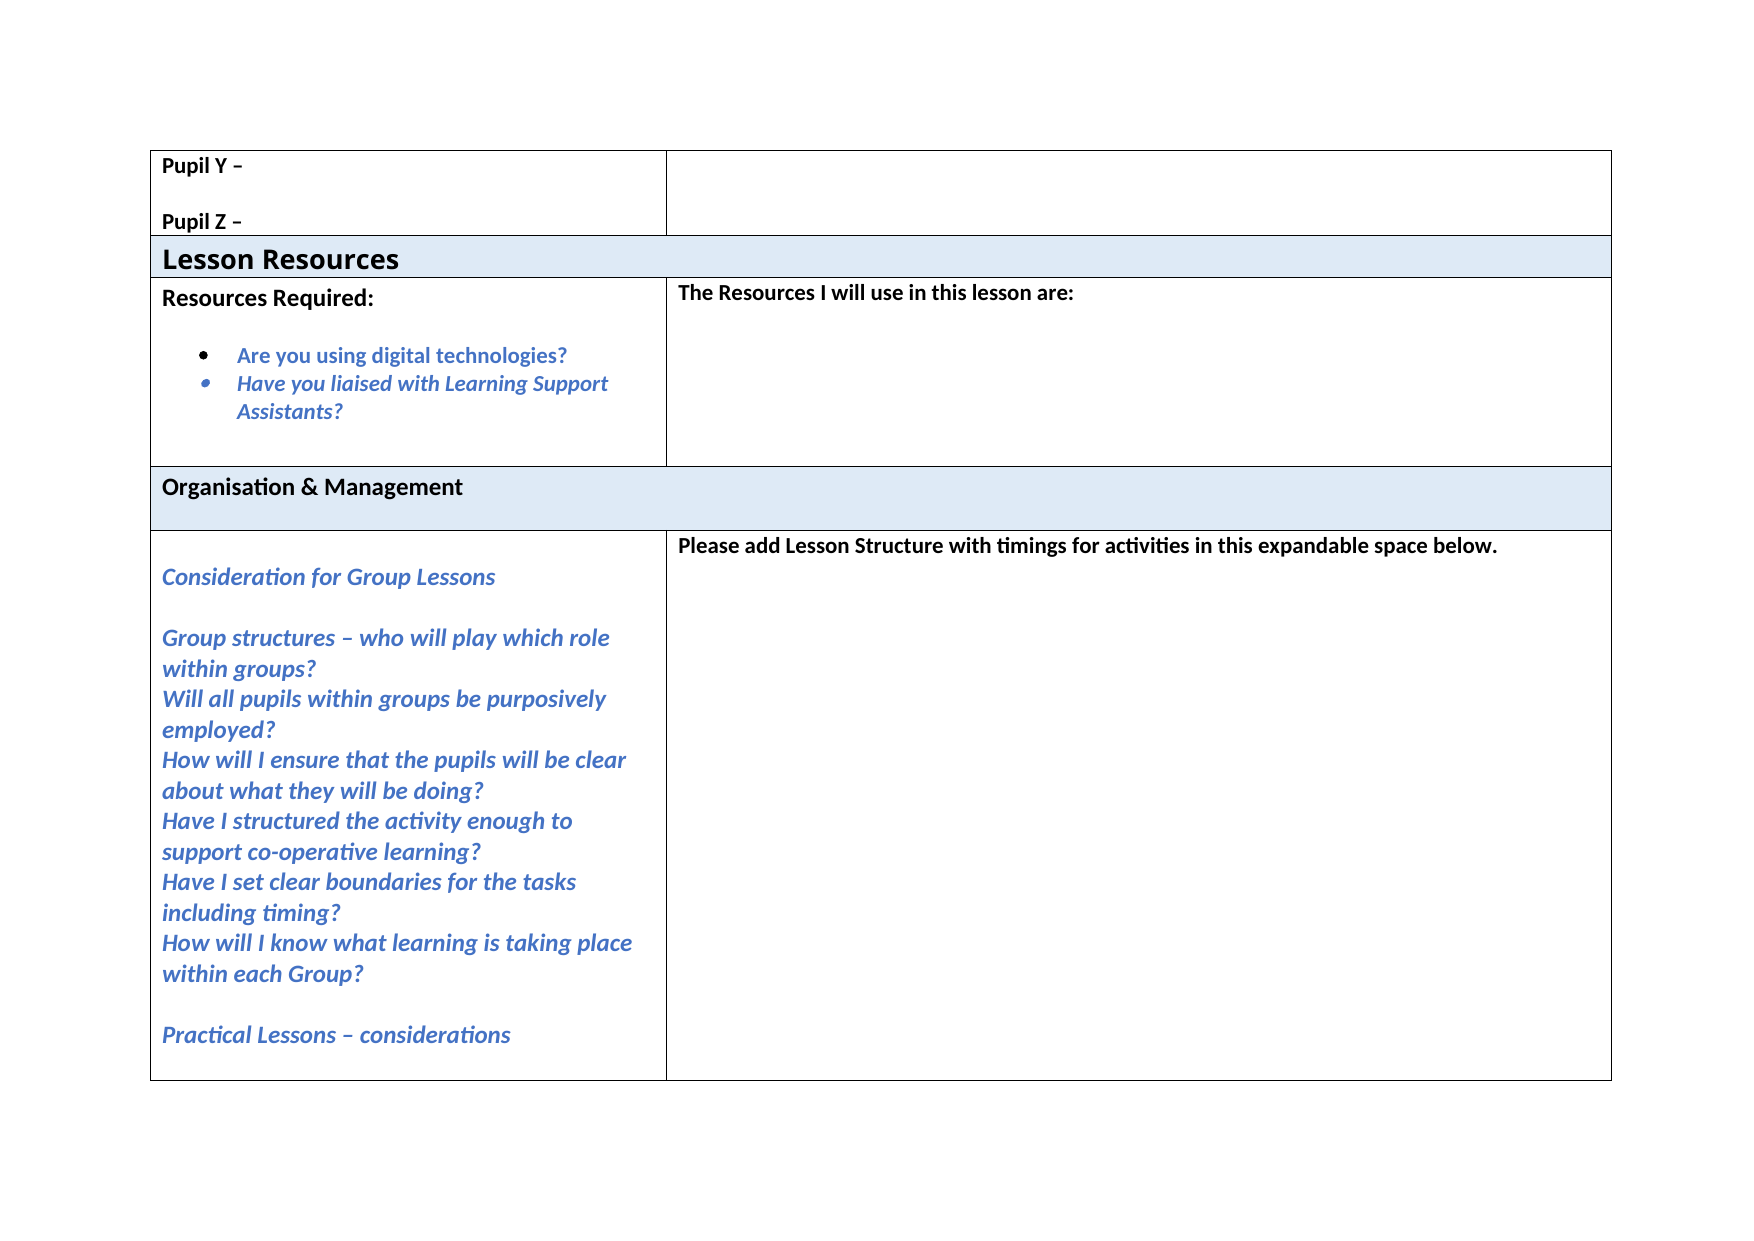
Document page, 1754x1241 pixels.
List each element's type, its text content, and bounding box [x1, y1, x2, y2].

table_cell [151, 531, 666, 1080]
table_cell Organisation & Management [151, 467, 1611, 530]
table_cell Resources Required: Are you using digital technologies? Have you liaised with Learning Support Assistants? [151, 278, 666, 466]
table_cell The Resources I will use in this lesson are: [667, 278, 1611, 466]
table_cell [667, 151, 1611, 235]
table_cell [667, 531, 1611, 1080]
table_cell Lesson Resources [151, 236, 1611, 277]
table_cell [151, 151, 666, 235]
